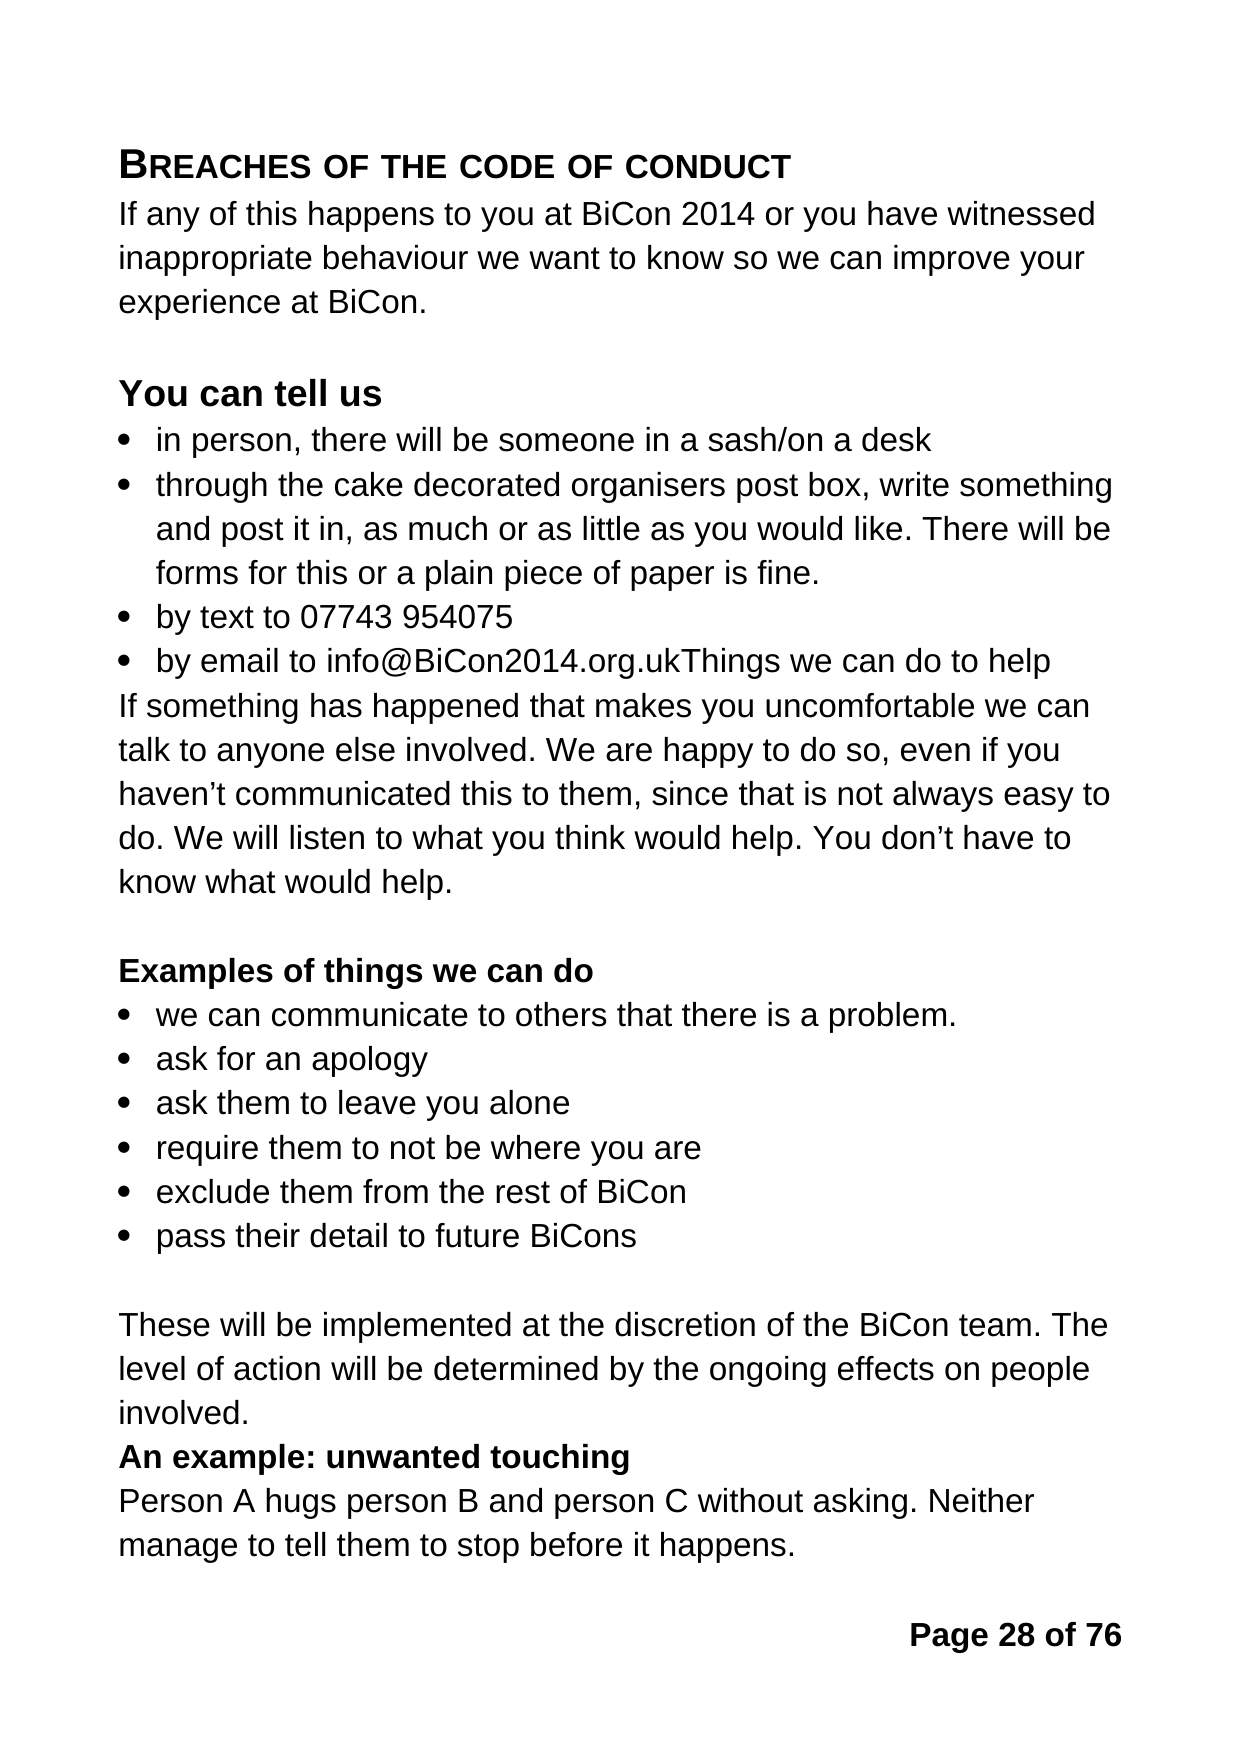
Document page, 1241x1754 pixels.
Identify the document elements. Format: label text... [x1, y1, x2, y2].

subtitle Examples of things we can do [118, 951, 1122, 989]
subtitle You can tell us [118, 371, 1122, 414]
list we can communicate to others that there is a problem. [118, 995, 1122, 1033]
list exclude them from the rest of BiCon [118, 1172, 1122, 1211]
text These will be implemented at the discretion of the BiCon team. The level of action will be determined by the ongoing effects on people involved. [118, 1305, 1122, 1431]
list by email to info@BiCon2014.org.ukThings we can do to help [118, 641, 1122, 680]
list ask for an apology [118, 1039, 1122, 1078]
list through the cake decorated organisers post box, write something and post it in, as much or as little as you would like. There will be forms for this or a plain piece of paper is fine. [118, 464, 1122, 591]
text If any of this happens to you at BiCon 2014 or you have witnessed inappropriate behaviour we want to know so we can improve your experience at BiCon. [118, 194, 1122, 321]
list pass their detail to future BiCons [118, 1216, 1122, 1255]
list in person, there will be someone in a sash/on a desk [118, 420, 1122, 459]
list ask them to leave you alone [118, 1083, 1122, 1122]
text Person A hugs person B and person C without asking. Neither manage to tell them to stop before it happens. [118, 1481, 1122, 1564]
subtitle Breaches of the code of conduct [118, 139, 1122, 187]
text If something has happened that makes you uncomfortable we can talk to anyone else involved. We are happy to do so, even if you haven’t communicated this to them, since that is not always easy to do. We will listen to what you think would help. You don’t have to know what would help. [118, 686, 1122, 901]
list require them to not be where you are [118, 1128, 1122, 1166]
subtitle An example: unwanted touching [118, 1437, 1122, 1476]
list by text to 07743 954075 [118, 597, 1122, 636]
